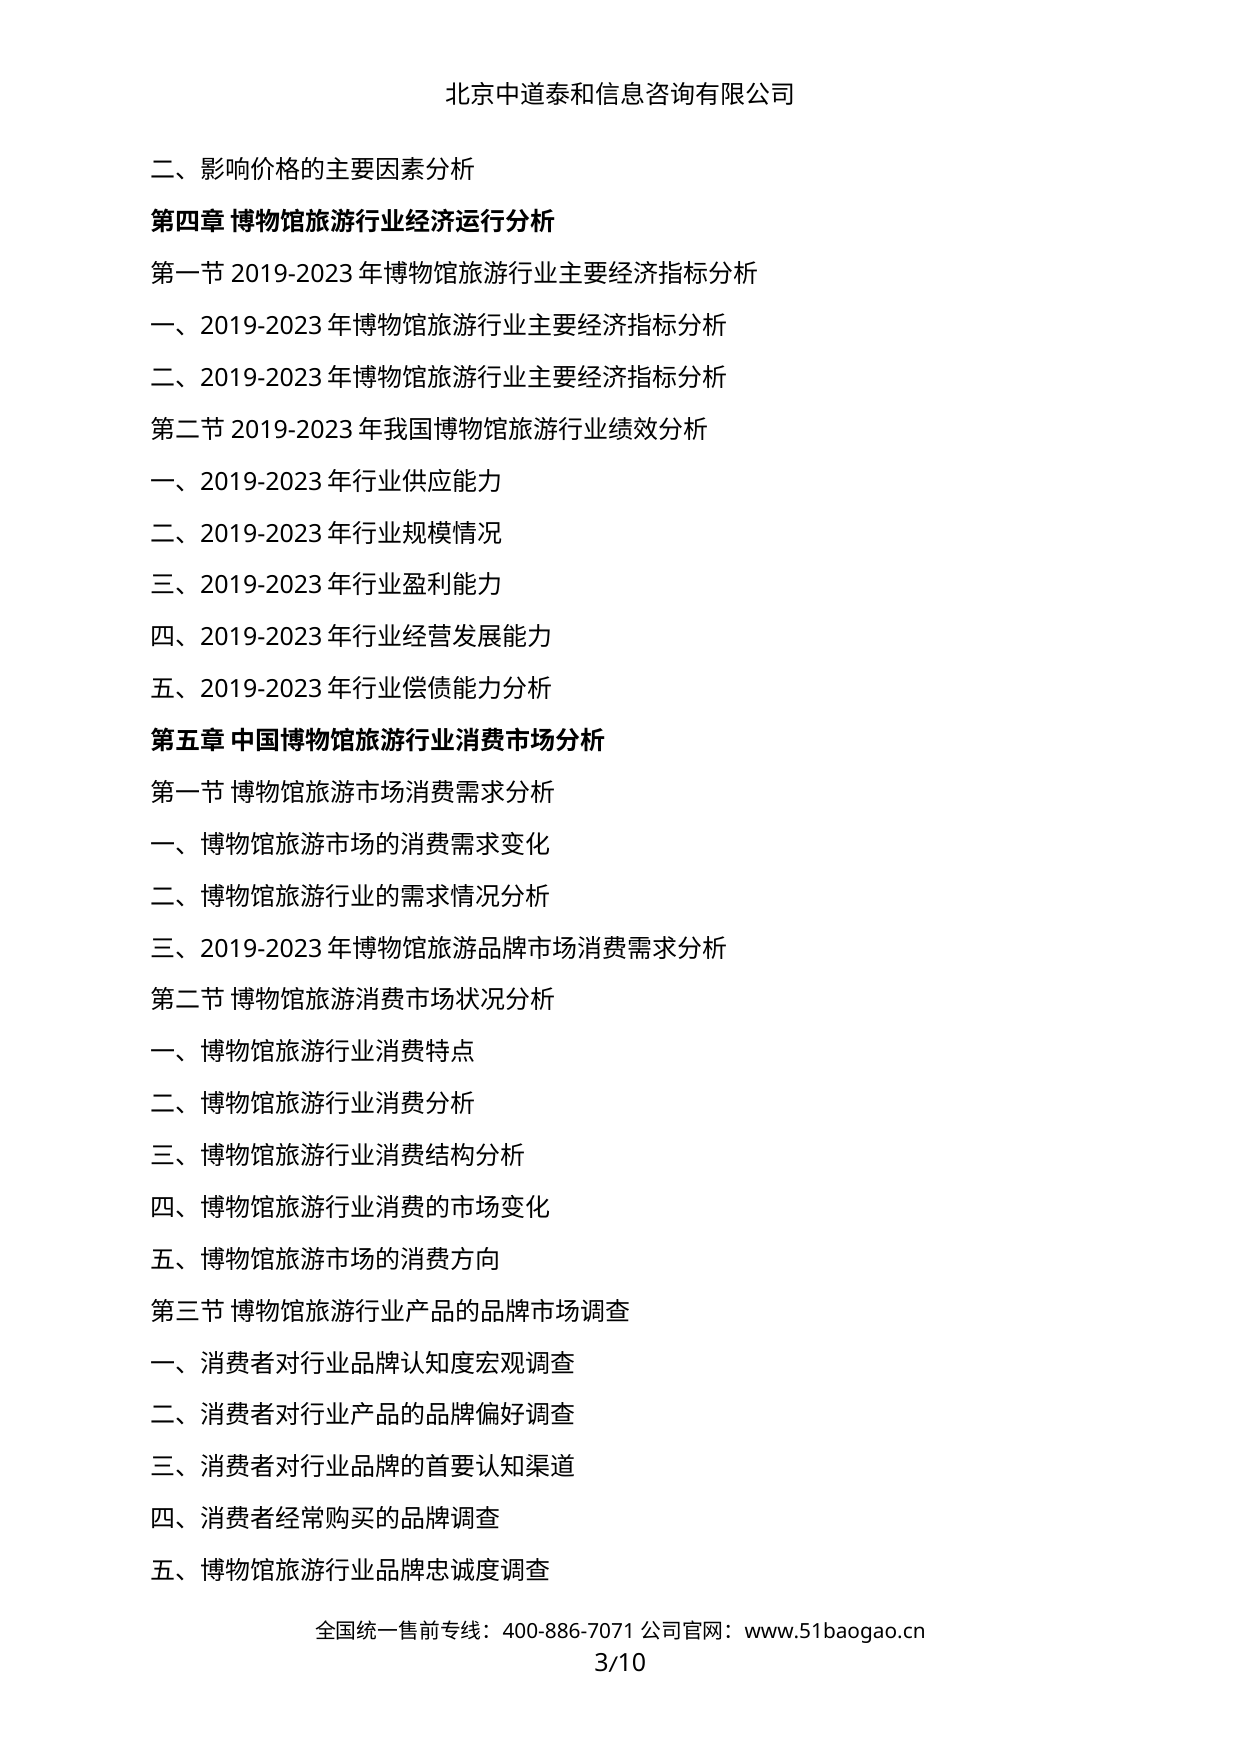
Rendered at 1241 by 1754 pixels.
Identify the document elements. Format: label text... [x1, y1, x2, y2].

text 第三节 博物馆旅游行业产品的品牌市场调查 [150, 1291, 1090, 1327]
text 三、消费者对行业品牌的首要认知渠道 [150, 1447, 1090, 1483]
text 五、博物馆旅游市场的消费方向 [150, 1239, 1090, 1276]
text 二、博物馆旅游行业的需求情况分析 [150, 876, 1090, 912]
text 第一节 2019-2023年博物馆旅游行业主要经济指标分析 [150, 254, 1090, 290]
text 第五章 中国博物馆旅游行业消费市场分析 [150, 721, 1090, 757]
text 第二节 博物馆旅游消费市场状况分析 [150, 980, 1090, 1016]
text 二、博物馆旅游行业消费分析 [150, 1084, 1090, 1120]
text 一、消费者对行业品牌认知度宏观调查 [150, 1343, 1090, 1379]
text 二、影响价格的主要因素分析 [150, 150, 1090, 186]
text 一、2019-2023年行业供应能力 [150, 461, 1090, 497]
text 五、2019-2023年行业偿债能力分析 [150, 669, 1090, 705]
text 四、博物馆旅游行业消费的市场变化 [150, 1187, 1090, 1224]
text 一、2019-2023年博物馆旅游行业主要经济指标分析 [150, 306, 1090, 342]
text 三、博物馆旅游行业消费结构分析 [150, 1136, 1090, 1172]
text 一、博物馆旅游行业消费特点 [150, 1032, 1090, 1068]
text 二、2019-2023年博物馆旅游行业主要经济指标分析 [150, 357, 1090, 394]
text 第二节 2019-2023年我国博物馆旅游行业绩效分析 [150, 409, 1090, 446]
text 第四章 博物馆旅游行业经济运行分析 [150, 202, 1090, 238]
text 四、2019-2023年行业经营发展能力 [150, 617, 1090, 653]
text 三、2019-2023年行业盈利能力 [150, 565, 1090, 601]
text 第一节 博物馆旅游市场消费需求分析 [150, 772, 1090, 809]
text 五、博物馆旅游行业品牌忠诚度调查 [150, 1551, 1090, 1587]
text 二、消费者对行业产品的品牌偏好调查 [150, 1395, 1090, 1431]
text 四、消费者经常购买的品牌调查 [150, 1499, 1090, 1535]
text 二、2019-2023年行业规模情况 [150, 513, 1090, 549]
text 三、2019-2023年博物馆旅游品牌市场消费需求分析 [150, 928, 1090, 964]
text 一、博物馆旅游市场的消费需求变化 [150, 824, 1090, 861]
